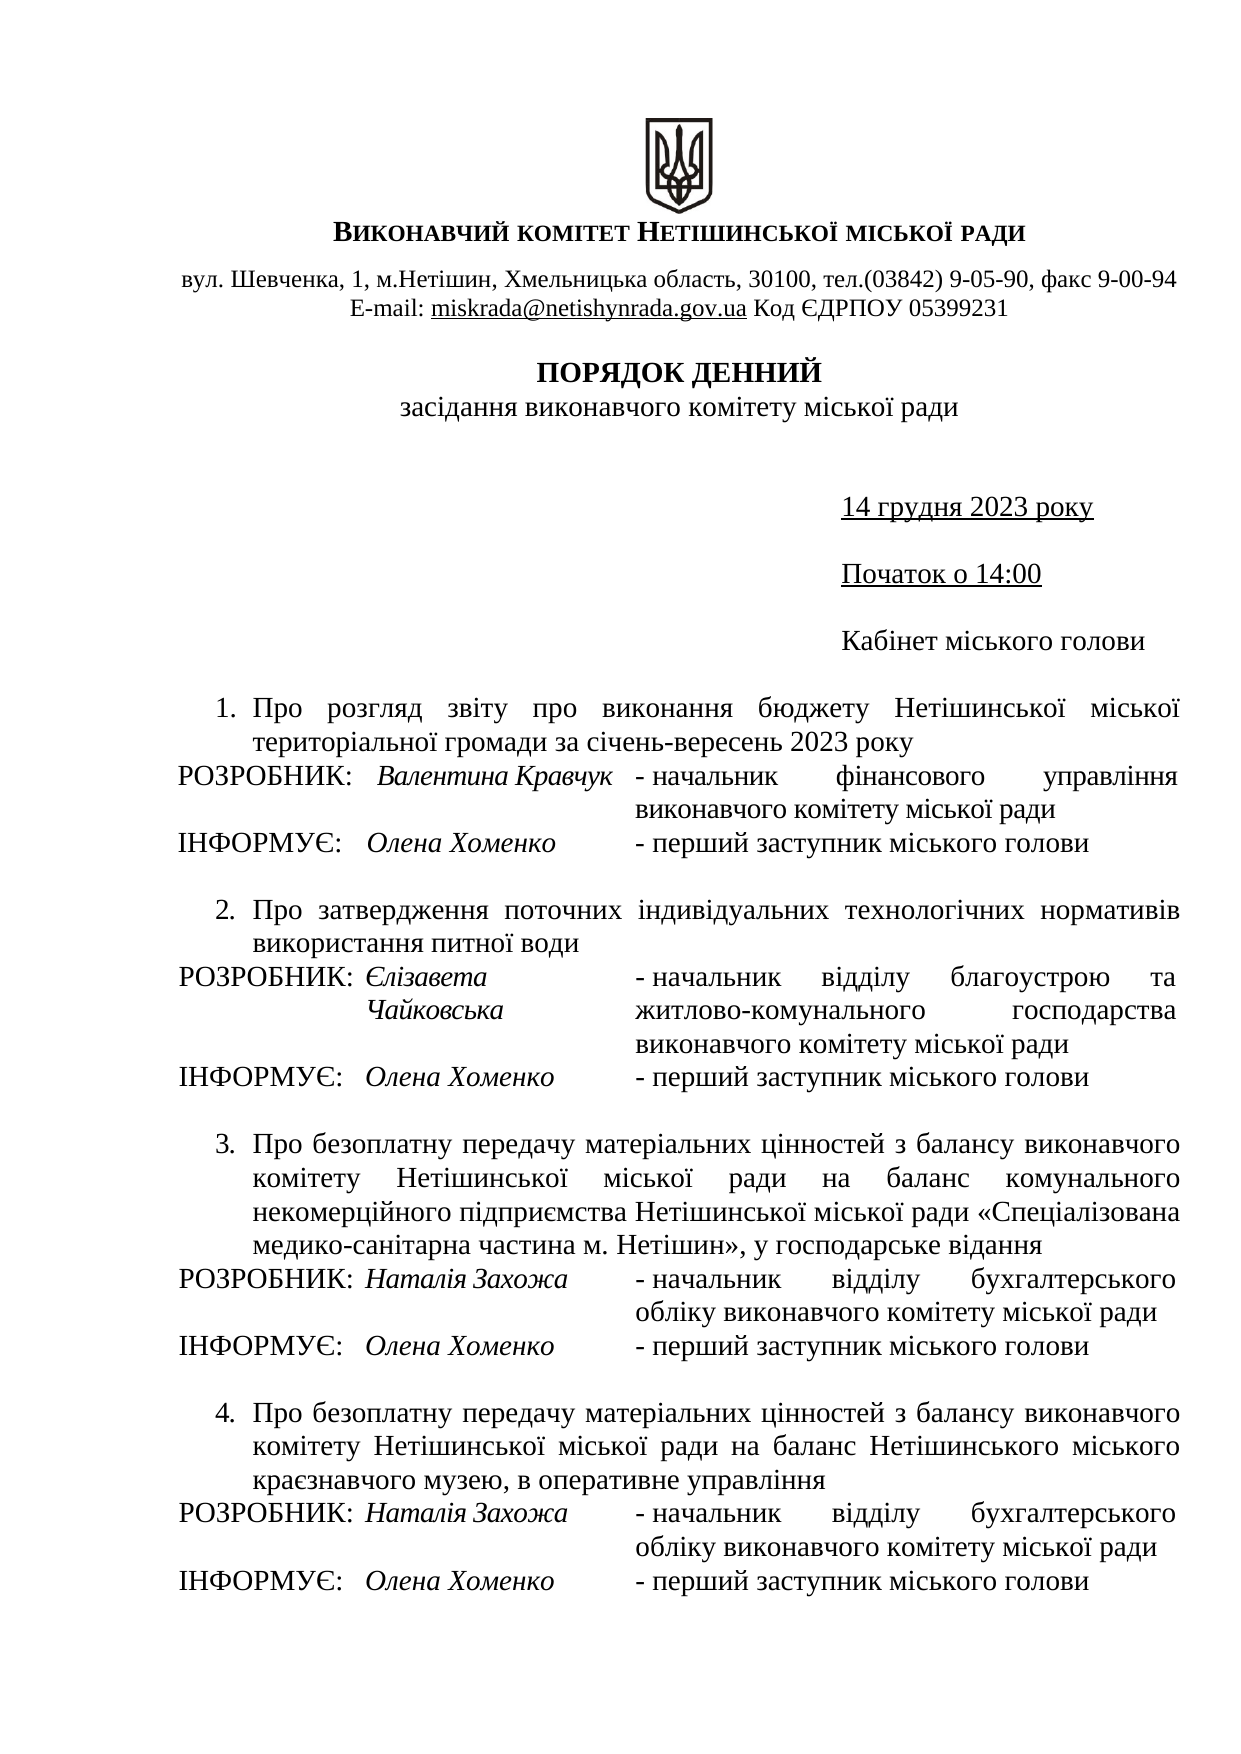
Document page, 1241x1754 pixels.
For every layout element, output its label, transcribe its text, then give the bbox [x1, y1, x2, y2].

subtitle Кабінет міського голови [841, 623, 1181, 657]
table_header - начальник фінансового управління виконавчого комітету міської ради [632, 758, 1189, 825]
table_cell - перший заступник міського голови [632, 1060, 1188, 1093]
subtitle Про розгляд звіту про виконання бюджету Нетішинської міської територіальної громади за січень-вересень 2023 року [215, 691, 1181, 758]
subtitle Початок о 14:00 [841, 556, 1181, 590]
text ПОРЯДОК ДЕННИЙ [177, 355, 1181, 389]
table_cell ІНФОРМУЄ: [176, 1060, 361, 1093]
table_header - начальник відділу бухгалтерського обліку виконавчого комітету міської ради [632, 1496, 1188, 1563]
table_header Валентина Кравчук [365, 758, 632, 825]
table_header РОЗРОБНИК: [176, 959, 361, 1059]
table_cell - перший заступник міського голови [632, 1328, 1188, 1361]
table_cell Олена Хоменко [365, 825, 632, 858]
subtitle Про безоплатну передачу матеріальних цінностей з балансу виконавчого комітету Нетішинської міської ради на баланс комунального некомерційного підприємства Нетішинської міської ради «Спеціалізована медико-санітарна частина м. Нетішин», у господарське відання [215, 1127, 1181, 1261]
table_header - начальник відділу бухгалтерського обліку виконавчого комітету міської ради [632, 1261, 1188, 1328]
picture [645, 118, 713, 214]
subtitle Про затвердження поточних індивідуальних технологічних нормативів використання питної води [215, 892, 1181, 959]
table_cell ІНФОРМУЄ: [177, 825, 365, 858]
table_header - начальник відділу благоустрою та житлово-комунального господарства виконавчого комітету міської ради [632, 959, 1188, 1059]
table_cell - перший заступник міського голови [632, 825, 1189, 858]
table_cell ІНФОРМУЄ: [176, 1328, 361, 1361]
table_cell Олена Хоменко [361, 1328, 632, 1361]
text Виконавчий комітет Нетішинської міської ради [177, 214, 1181, 247]
table_cell Олена Хоменко [361, 1563, 632, 1596]
table_cell Олена Хоменко [361, 1060, 632, 1093]
table_header РОЗРОБНИК: [176, 1261, 361, 1328]
table_header Наталія Захожа [361, 1261, 632, 1328]
table_cell ІНФОРМУЄ: [176, 1563, 361, 1596]
table_header РОЗРОБНИК: [176, 1496, 361, 1563]
subtitle засідання виконавчого комітету міської ради [177, 389, 1181, 422]
table_header РОЗРОБНИК: [177, 758, 365, 825]
text вул. Шевченка, .Нетішин, Хмельницька область, 30100, тел.(03842) 9-05-90, факс 9-00-94 E-mail: miskrada@netishynrada.gov.ua Код ЄДРПОУ 05399231 [177, 264, 1181, 322]
subtitle Про безоплатну передачу матеріальних цінностей з балансу виконавчого комітету Нетішинської міської ради на баланс Нетішинського міського краєзнавчого музею, в оперативне управління [215, 1395, 1181, 1496]
table_header Єлізавета Чайковська [361, 959, 632, 1059]
table_cell - перший заступник міського голови [632, 1563, 1188, 1596]
subtitle 14 грудня 2023 року [841, 489, 1181, 523]
table_header Наталія Захожа [361, 1496, 632, 1563]
